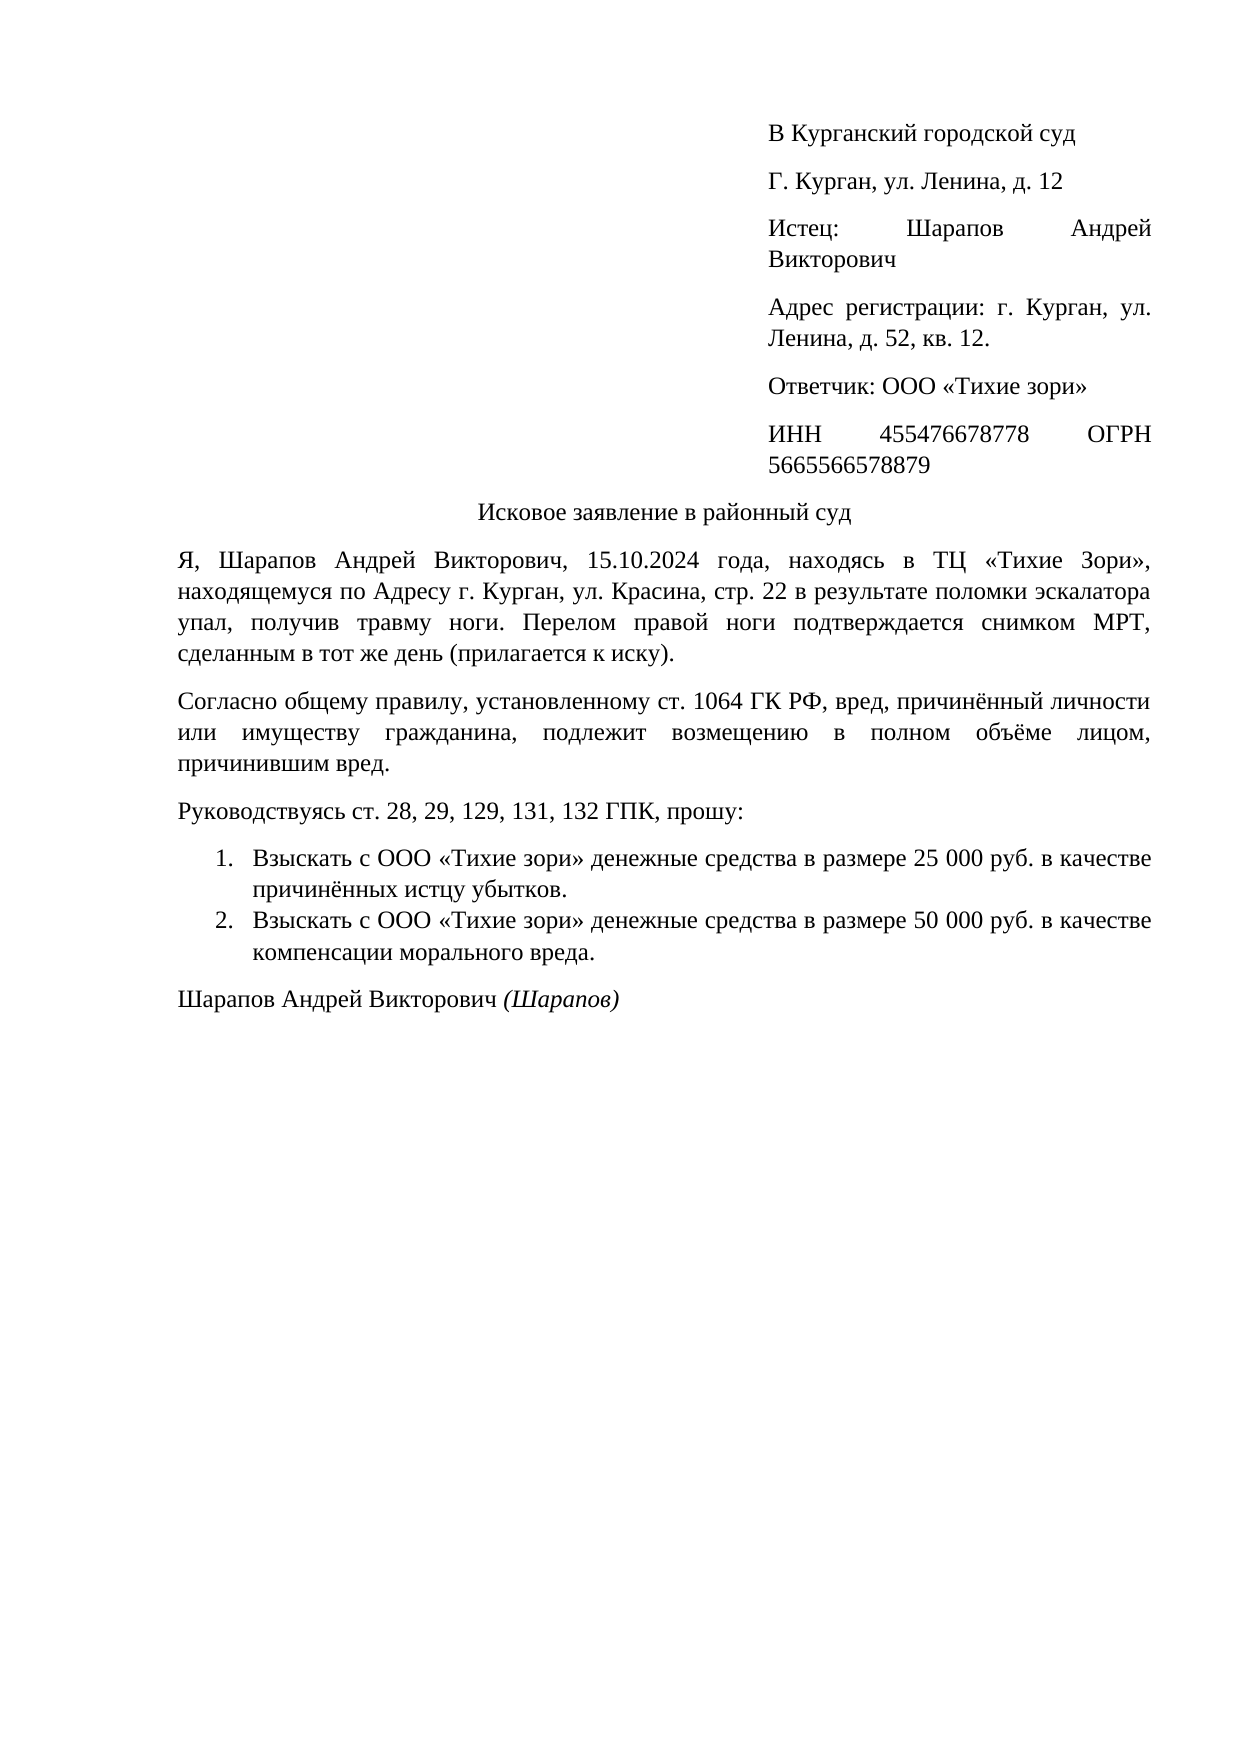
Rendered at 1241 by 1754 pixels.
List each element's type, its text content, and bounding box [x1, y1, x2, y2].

text Г. Курган, ул. Ленина, д. 12 [768, 166, 1152, 194]
text Согласно общему правилу, установленному ст. 1064 ГК РФ, вред, причинённый личности или имуществу гражданина, подлежит возмещению в полном объёме лицом, причинившим вред. [177, 686, 1152, 777]
text Руководствуясь ст. 28, 29, 129, 131, 132 ГПК, прошу: [177, 796, 1152, 824]
list Взыскать с ООО «Тихие зори» денежные средства в размере 25 000 руб. в качестве причинённых истцу убытков. [215, 843, 1152, 903]
text ИНН 455476678778 ОГРН 5665566578879 [768, 419, 1152, 478]
text Адрес регистрации: г. Курган, ул. Ленина, д. 52, кв. 12. [768, 292, 1152, 352]
text Истец: Шарапов Андрей Викторович [768, 213, 1152, 273]
text Исковое заявление в районный суд [177, 497, 1152, 526]
list Взыскать с ООО «Тихие зори» денежные средства в размере 50 000 руб. в качестве компенсации морального вреда. [215, 906, 1152, 965]
text Я, Шарапов Андрей Викторович, 15.10.2024 года, находясь в ТЦ «Тихие Зори», находящемуся по Адресу г. Курган, ул. Красина, стр. 22 в результате поломки эскалатора упал, получив травму ноги. Перелом правой ноги подтверждается снимком МРТ, сделанным в тот же день (прилагается к иску). [177, 545, 1152, 667]
text Ответчик: ООО «Тихие зори» [768, 371, 1152, 400]
text Шарапов Андрей Викторович (Шарапов) [177, 984, 1152, 1013]
text В Курганский городской суд [768, 118, 1152, 147]
